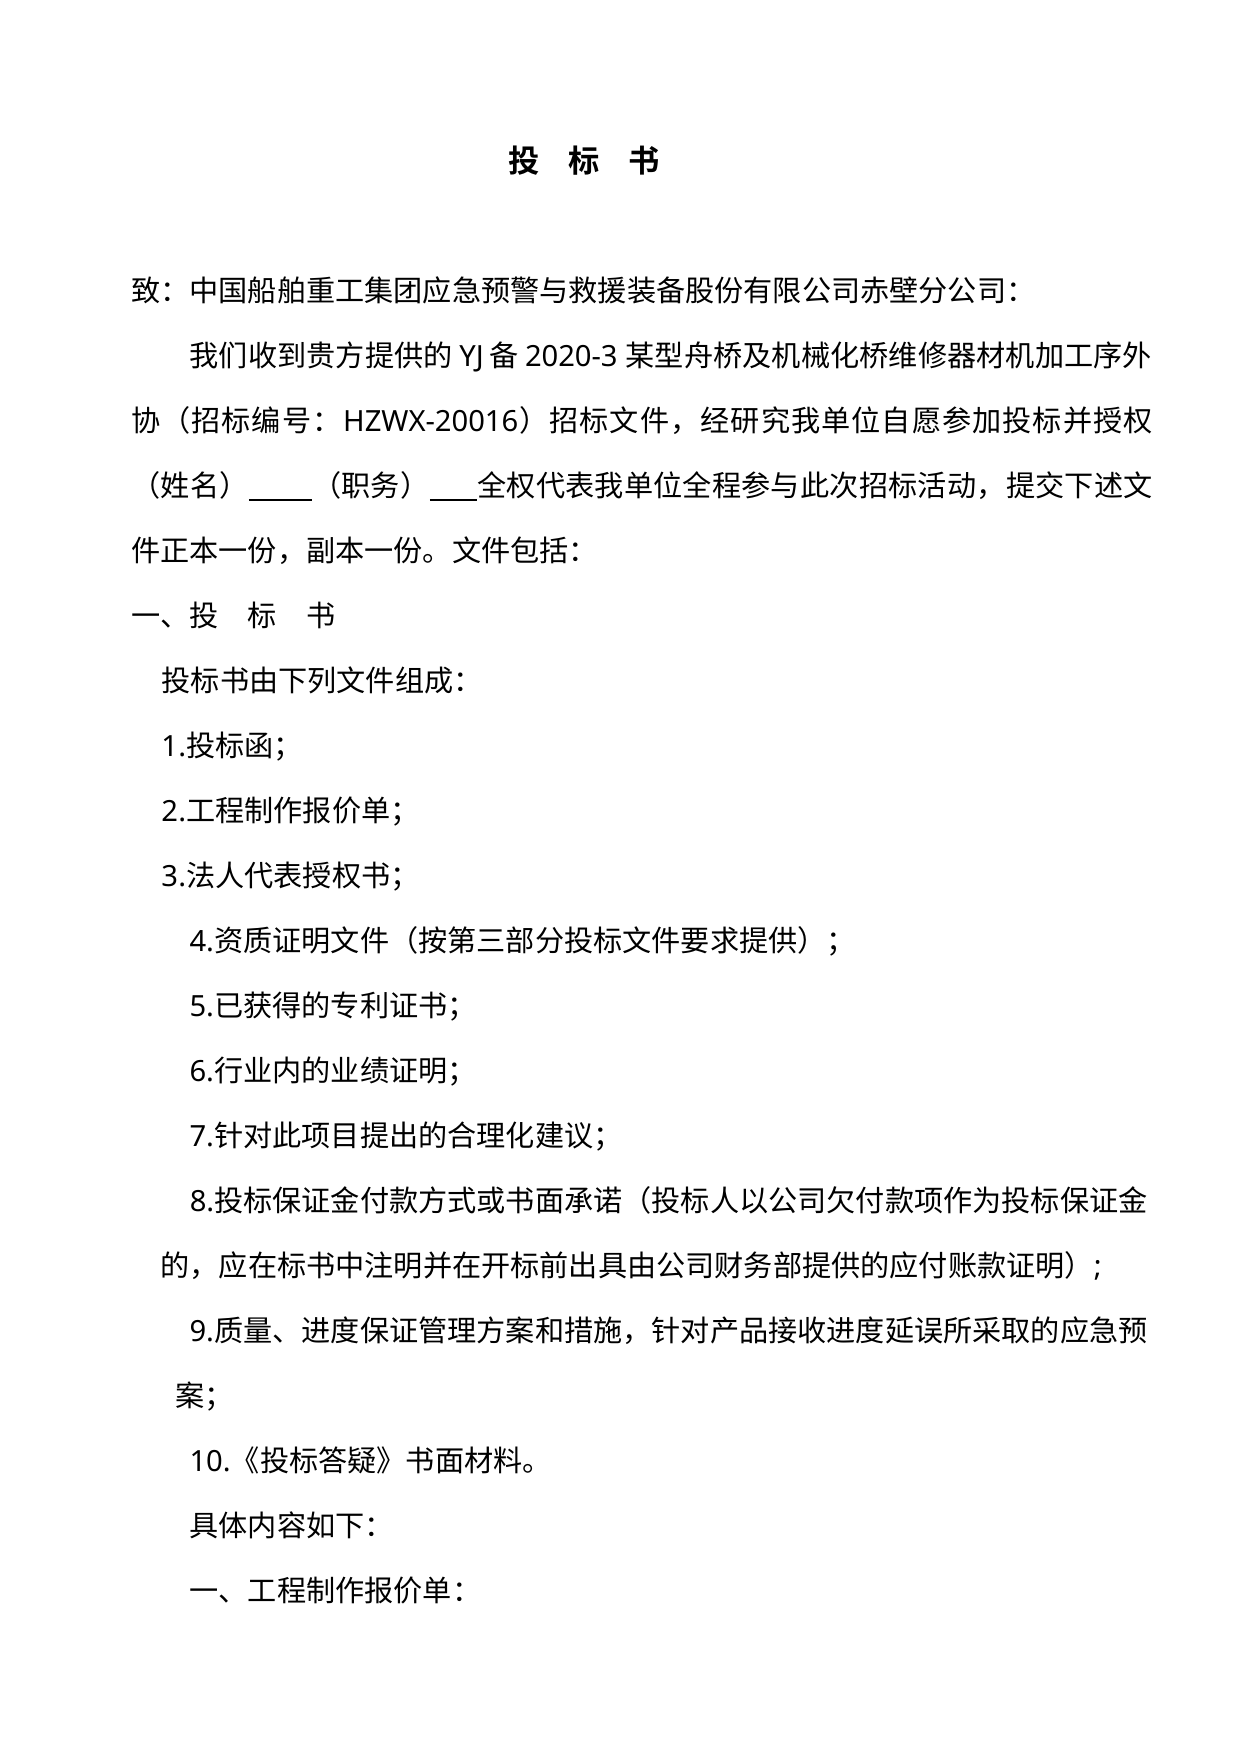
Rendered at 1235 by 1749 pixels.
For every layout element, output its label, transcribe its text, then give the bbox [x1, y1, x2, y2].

text 9.质量、进度保证管理方案和措施，针对产品接收进度延误所采取的应急预案； [175, 1297, 1153, 1427]
text 投标书由下列文件组成： [131, 647, 1153, 712]
text 5.已获得的专利证书； [131, 972, 1153, 1037]
text 一、工程制作报价单： [131, 1557, 1153, 1622]
text 4.资质证明文件（按第三部分投标文件要求提供）； [131, 907, 1153, 972]
text 8.投标保证金付款方式或书面承诺（投标人以公司欠付款项作为投标保证金的，应在标书中注明并在开标前出具由公司财务部提供的应付账款证明）; [160, 1167, 1153, 1297]
text 7.针对此项目提出的合理化建议； [131, 1102, 1153, 1167]
text 具体内容如下： [131, 1492, 1153, 1557]
text 一、投 标 书 [131, 582, 1153, 647]
text 10.《投标答疑》书面材料。 [131, 1427, 1153, 1492]
text 2.工程制作报价单； [131, 777, 1153, 842]
text 6.行业内的业绩证明； [131, 1037, 1153, 1102]
text 我们收到贵方提供的YJ备2020-3 某型舟桥及机械化桥维修器材机加工序外协（招标编号：HZWX-20016）招标文件，经研究我单位自愿参加投标并授权（姓名） （职务） 全权代表我单位全程参与此次招标活动，提交下述文件正本一份，副本一份。文件包括： [131, 322, 1153, 582]
text 致：中国船舶重工集团应急预警与救援装备股份有限公司赤壁分公司： [131, 257, 1153, 322]
text 3.法人代表授权书； [131, 842, 1153, 907]
text 1.投标函； [131, 712, 1153, 777]
text 投 标 书 [131, 127, 1153, 192]
